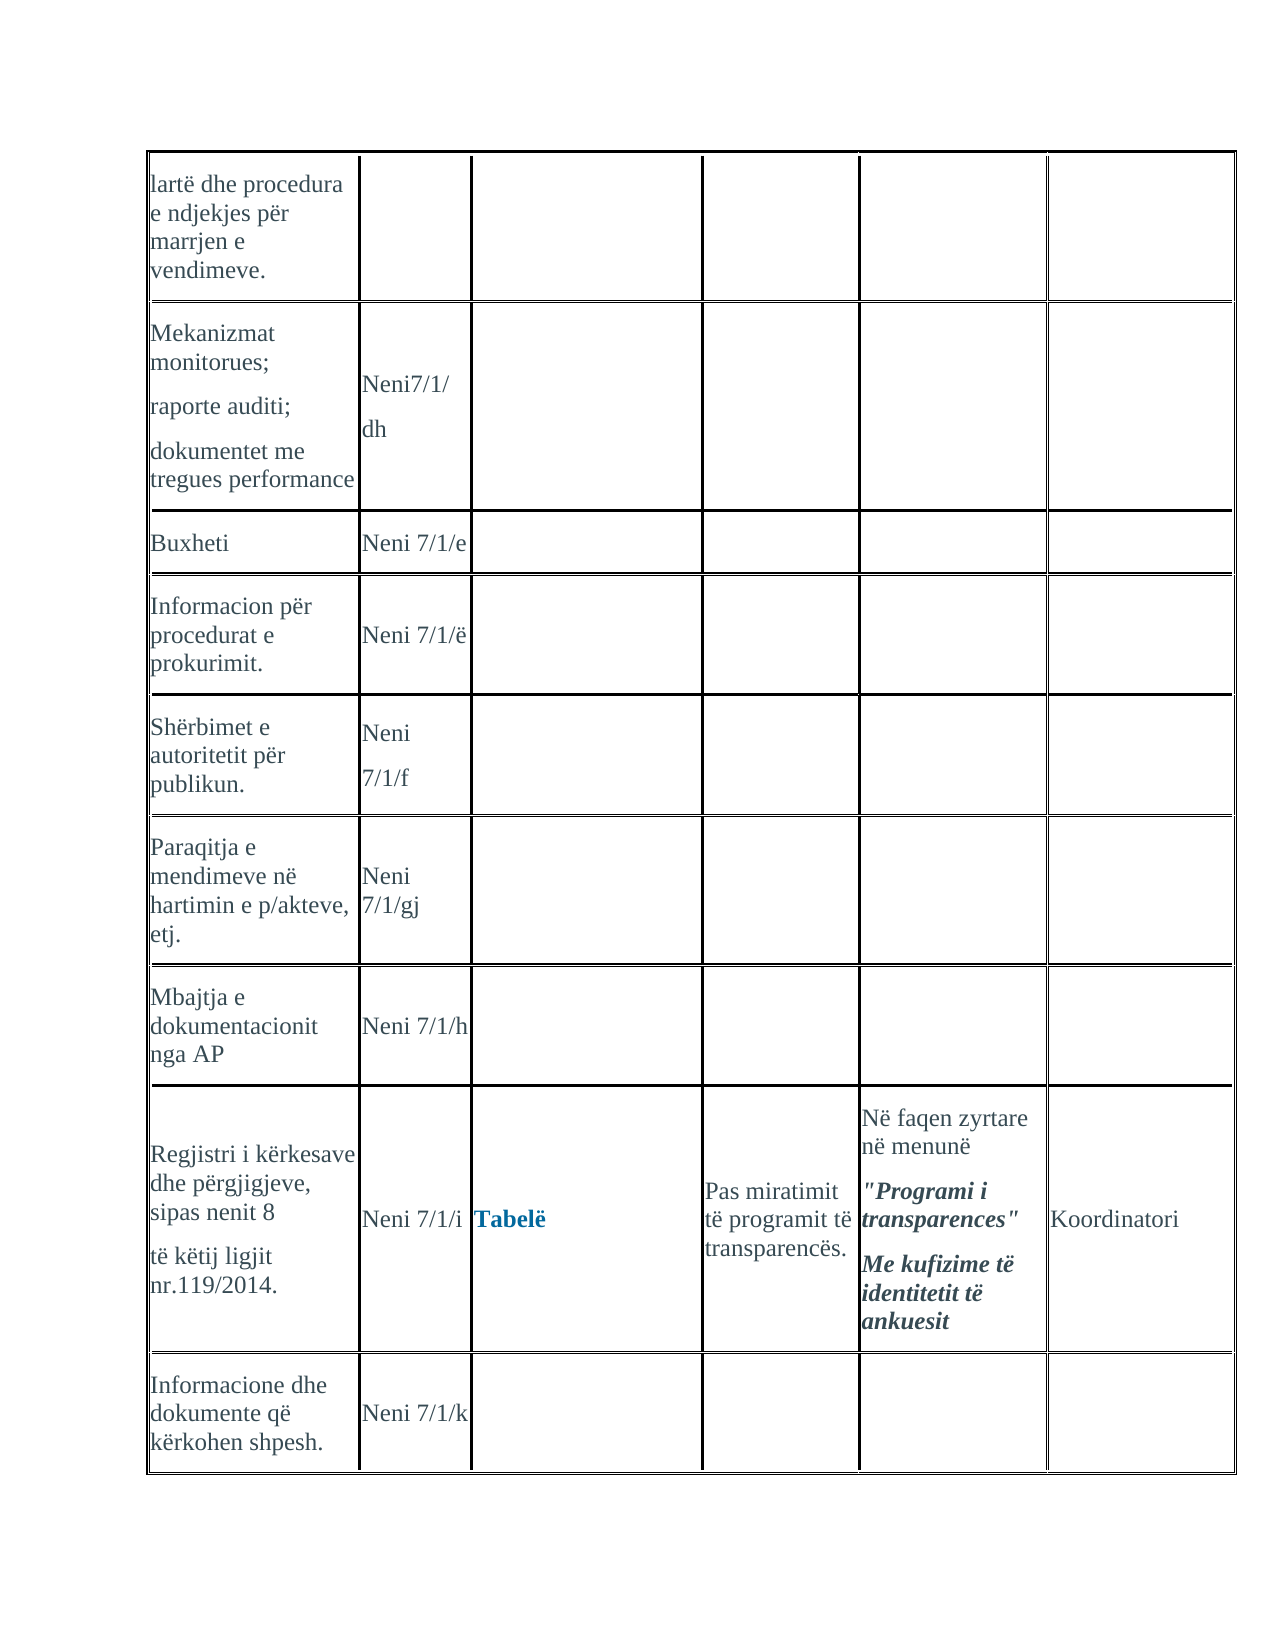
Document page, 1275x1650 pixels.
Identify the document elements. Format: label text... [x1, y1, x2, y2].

table_cell Shërbimet e autoritetit për publikun. [148, 693, 358, 814]
table_cell [704, 576, 858, 693]
table_cell [704, 696, 858, 814]
table_cell [861, 696, 1046, 814]
table_cell Neni7/1/ dh [361, 303, 470, 509]
table_cell [473, 817, 701, 963]
table_cell Neni 7/1/i [361, 1087, 470, 1351]
table_cell [702, 1354, 859, 1472]
table_cell [473, 512, 701, 572]
table_cell Informacion për procedurat e prokurimit. [150, 572, 358, 693]
table_cell [471, 153, 702, 299]
table_cell Neni 7/1/ë [361, 576, 470, 693]
table_cell Neni 7/1/f [361, 696, 470, 814]
table_cell Neni 7/1/k [359, 1354, 471, 1472]
table_cell [704, 303, 858, 509]
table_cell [150, 153, 359, 299]
table_cell [704, 512, 858, 572]
table_cell [473, 576, 701, 693]
table_cell Informacione dhe dokumente që kërkohen shpesh. [148, 1351, 359, 1472]
table_cell Buxheti [150, 509, 358, 572]
table_cell [859, 1354, 1048, 1472]
table_cell [1049, 509, 1234, 572]
table_cell [704, 967, 858, 1084]
table_cell [1049, 572, 1234, 693]
table_cell [861, 303, 1046, 509]
table_cell Neni 7/1/e [361, 512, 470, 572]
table_cell Mbajtja e dokumentacionit nga AP [150, 963, 358, 1084]
table_cell [861, 576, 1046, 693]
table_cell Mekanizmat monitorues; raporte auditi; dokumentet me tregues performance [150, 300, 358, 509]
table_cell [1048, 153, 1234, 299]
table_cell [702, 152, 859, 299]
table_cell [861, 512, 1046, 572]
table_cell [473, 303, 701, 509]
table_cell [1048, 1351, 1235, 1472]
table_cell [1049, 963, 1234, 1084]
table_cell [1049, 693, 1235, 814]
table_cell [473, 967, 701, 1084]
table_cell Pas miratimit të programit të transparencës. [704, 1087, 858, 1351]
table_cell Neni 7/1/h [361, 967, 470, 1084]
table_cell [704, 817, 858, 963]
table_cell Koordinatori [1049, 1084, 1234, 1351]
table_cell Paraqitja e mendimeve në hartimin e p/akteve, etj. [148, 814, 359, 963]
table_cell Neni 7/1/gj [361, 817, 470, 963]
table_cell [859, 153, 1048, 299]
table_cell [861, 967, 1046, 1084]
table_cell [1049, 300, 1234, 509]
table_cell [1048, 814, 1235, 963]
table_cell Neni 7/1/d [359, 153, 471, 299]
table_cell Tabelë [473, 1087, 701, 1351]
table_cell Regjistri i kërkesave dhe përgjigjeve, sipas nenit 8 të këtij ligjit nr.119/2014. [150, 1084, 358, 1351]
table_cell Në faqen zyrtare në menunë "Programi i transparences" Me kufizime të identitetit të ankuesit [861, 1087, 1046, 1351]
table_cell [471, 1354, 702, 1472]
table_cell [861, 817, 1046, 963]
table_cell [473, 696, 701, 814]
